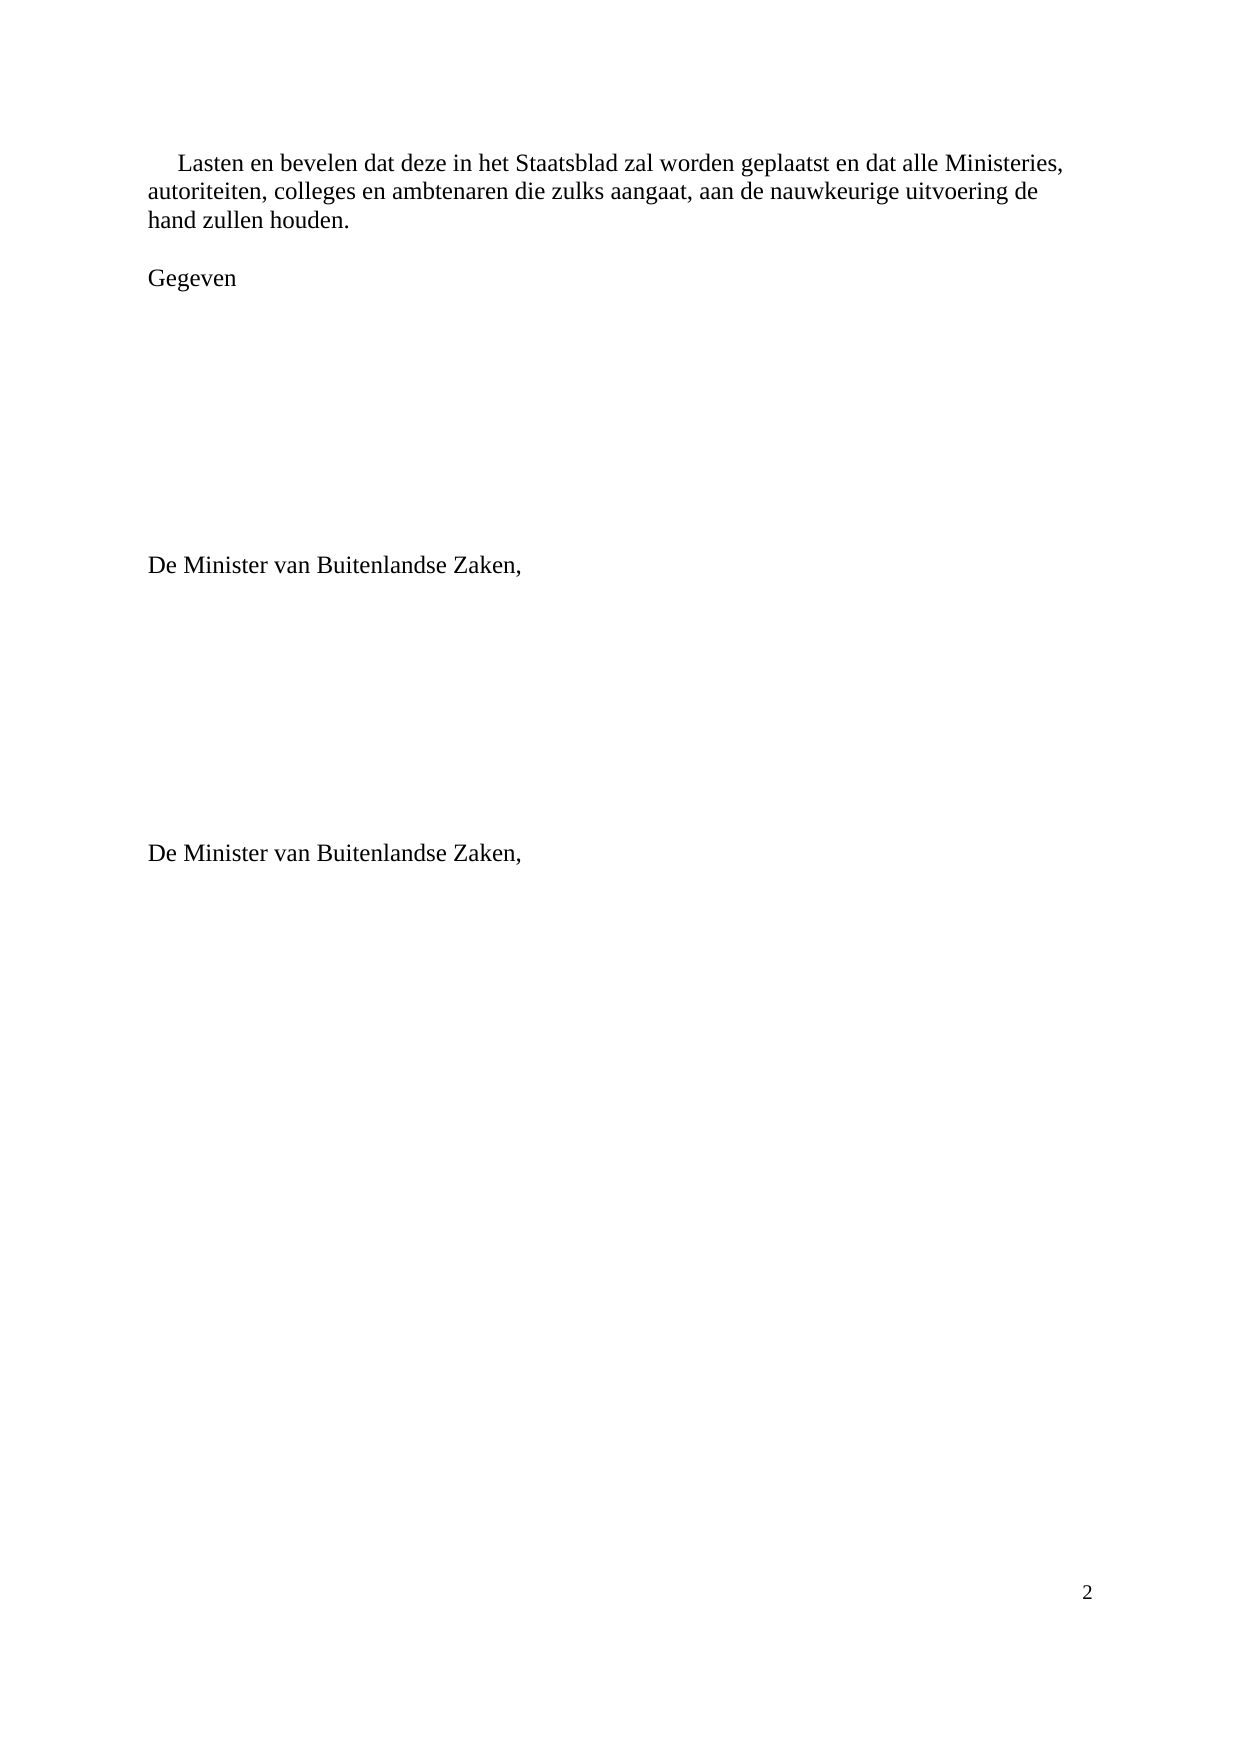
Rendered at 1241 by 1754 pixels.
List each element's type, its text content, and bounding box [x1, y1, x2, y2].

text De Minister van Buitenlandse Zaken, [148, 550, 1092, 579]
text Lasten en bevelen dat deze in het Staatsblad zal worden geplaatst en dat alle Ministeries, autoriteiten, colleges en ambtenaren die zulks aangaat, aan de nauwkeurige uitvoering de hand zullen houden. [148, 148, 1092, 234]
text De Minister van Buitenlandse Zaken, [148, 838, 1092, 866]
text Gegeven [148, 263, 1092, 291]
